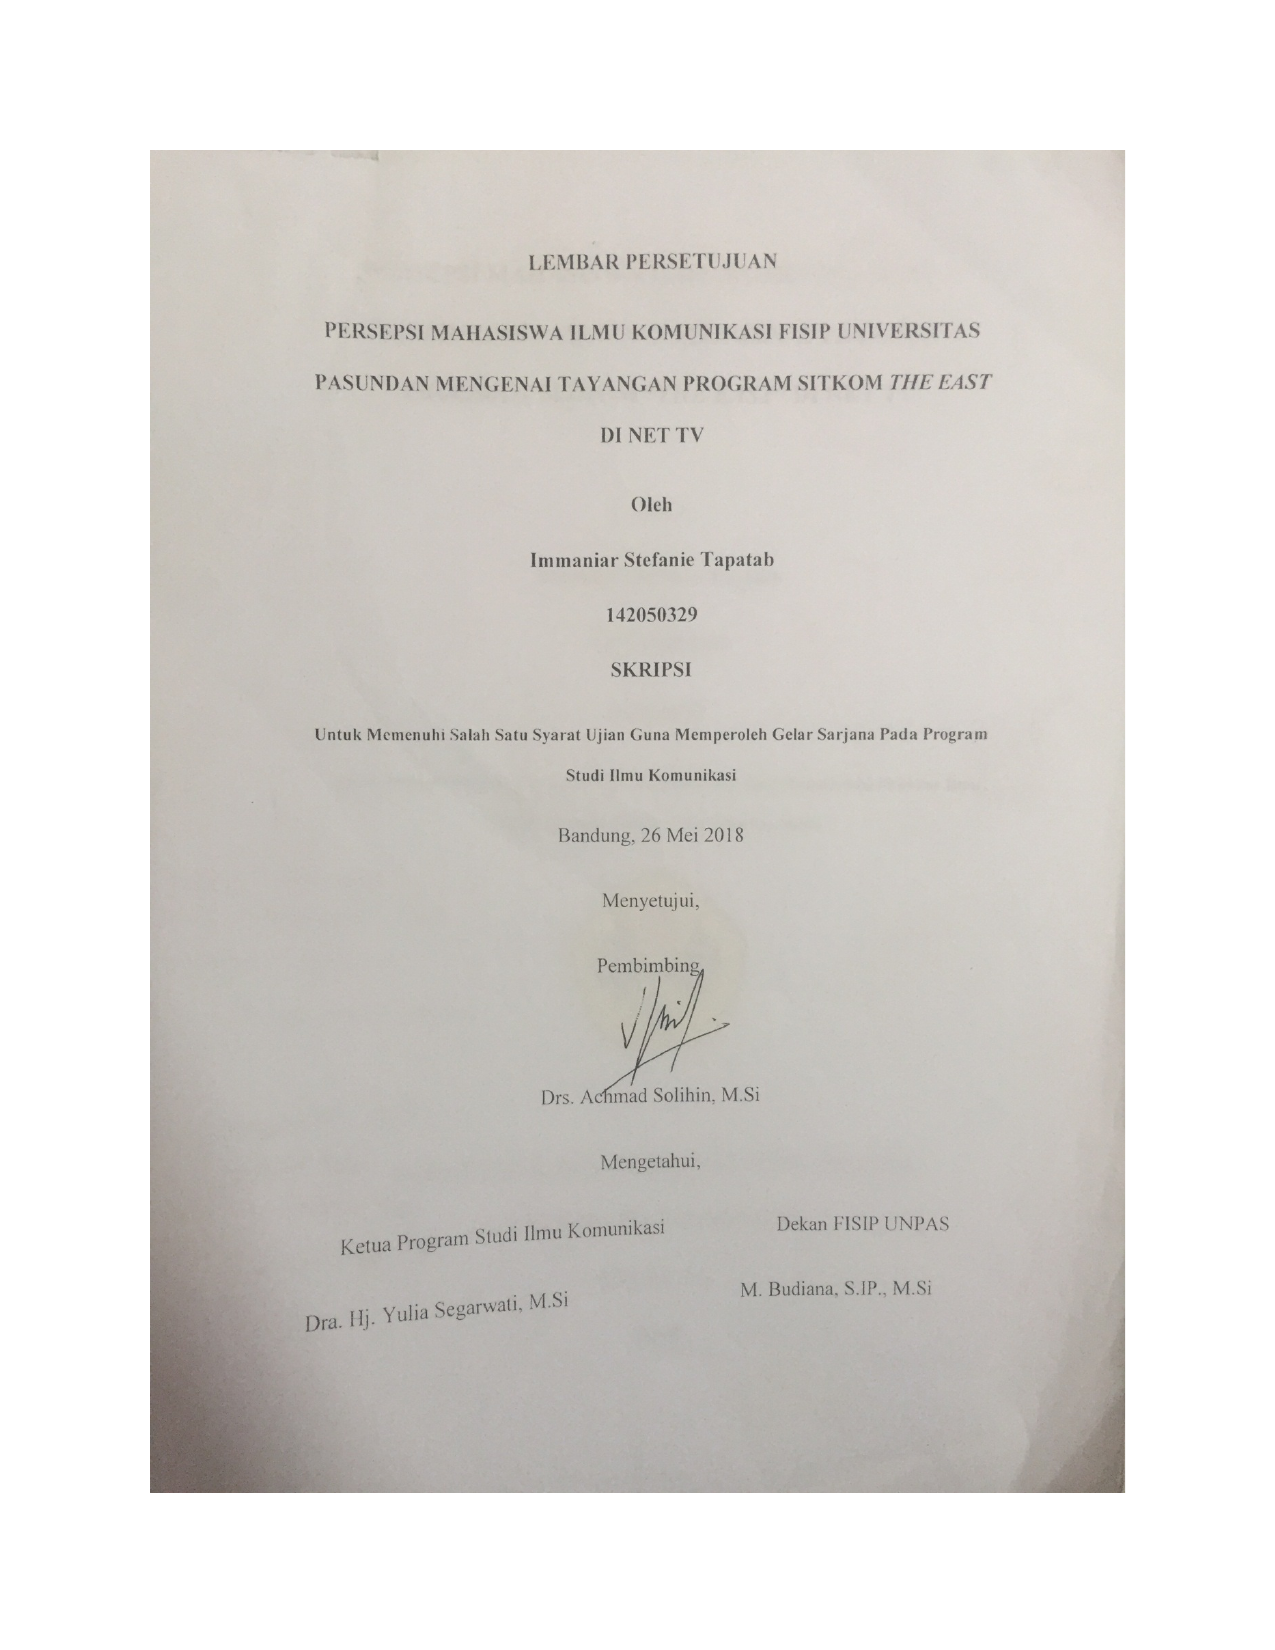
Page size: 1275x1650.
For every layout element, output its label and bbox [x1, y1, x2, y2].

picture [150, 150, 1125, 1493]
